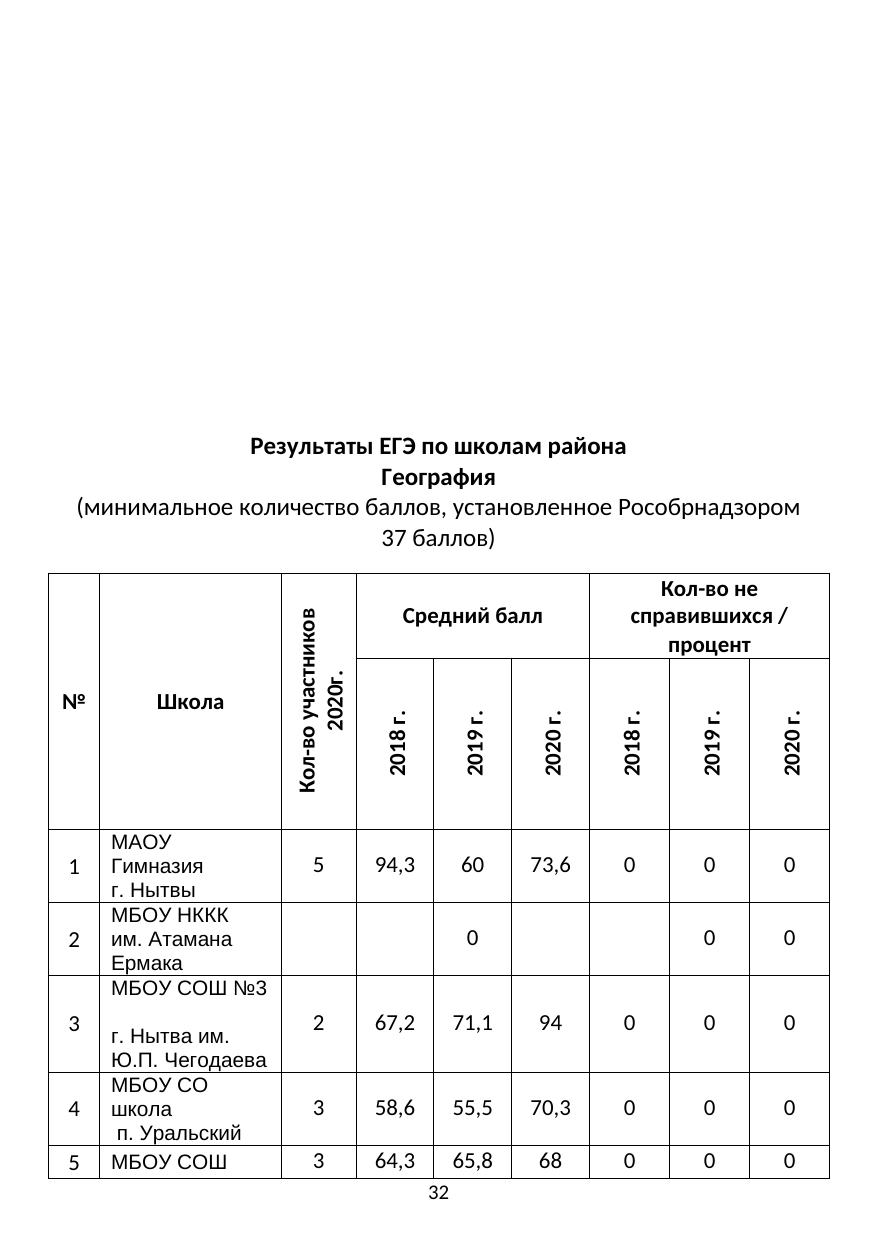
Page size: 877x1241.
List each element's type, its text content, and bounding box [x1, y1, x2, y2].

table_cell 5 [282, 830, 356, 902]
table_cell 0 [750, 830, 829, 902]
table_cell 3 [282, 1146, 356, 1178]
table_cell 2 [49, 903, 99, 975]
table_cell 0 [590, 976, 669, 1072]
text (минимальное количество баллов, установленное Рособрнадзором [59, 491, 818, 522]
table_cell МБОУ НККК им. Атамана Ермака [100, 903, 281, 975]
table_cell 70,3 [512, 1073, 589, 1144]
table_cell 2019 г. [434, 659, 511, 829]
table_cell 0 [670, 830, 749, 902]
table_cell 2020 г. [512, 659, 589, 829]
table_header Школа [100, 574, 281, 829]
table_cell 0 [590, 1146, 669, 1178]
table_cell 3 [282, 1073, 356, 1144]
table_cell 2020 г. [750, 659, 829, 829]
table_cell 64,3 [357, 1146, 433, 1178]
table_cell 65,8 [434, 1146, 511, 1178]
table_cell МАОУ Гимназия г. Нытвы [100, 830, 281, 902]
table_cell [282, 903, 356, 975]
table_cell 0 [434, 903, 511, 975]
table_cell 0 [670, 976, 749, 1072]
table_header Средний балл [357, 574, 589, 658]
table_cell 0 [750, 1073, 829, 1144]
table_cell 0 [590, 830, 669, 902]
table_cell 0 [670, 903, 749, 975]
table_cell 0 [750, 1146, 829, 1178]
table_cell 2018 г. [357, 659, 433, 829]
table_cell 4 [49, 1073, 99, 1144]
table_cell [357, 903, 433, 975]
table_cell 0 [670, 1146, 749, 1178]
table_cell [100, 1146, 281, 1178]
table_cell 0 [750, 903, 829, 975]
table_header № [49, 574, 99, 829]
table_cell 94,3 [357, 830, 433, 902]
table_cell МБОУ СО школа п. Уральский [100, 1073, 281, 1144]
table_cell 2019 г. [670, 659, 749, 829]
table_cell [590, 903, 669, 975]
table_cell 2018 г. [590, 659, 669, 829]
table_cell 73,6 [512, 830, 589, 902]
text 37 баллов) [59, 522, 818, 552]
table_cell 67,2 [357, 976, 433, 1072]
table_cell 94 [512, 976, 589, 1072]
table_cell 0 [750, 976, 829, 1072]
table_cell 0 [670, 1073, 749, 1144]
text География [59, 461, 818, 491]
table_cell 60 [434, 830, 511, 902]
table_cell 2 [282, 976, 356, 1072]
table_cell 1 [49, 830, 99, 902]
text Результаты ЕГЭ по школам района [59, 430, 818, 461]
table_cell 55,5 [434, 1073, 511, 1144]
table_header Кол-во не справившихся / процент [590, 574, 829, 658]
table_header Кол-во участников 2020г. [282, 574, 356, 829]
table_cell 3 [49, 976, 99, 1072]
table_cell 5 [49, 1146, 99, 1178]
table_cell 71,1 [434, 976, 511, 1072]
table_cell 0 [590, 1073, 669, 1144]
table_cell 58,6 [357, 1073, 433, 1144]
table_cell 68 [512, 1146, 589, 1178]
table_cell МБОУ СОШ №3 г. Нытва им. Ю.П. Чегодаева [100, 976, 281, 1072]
table_cell [512, 903, 589, 975]
